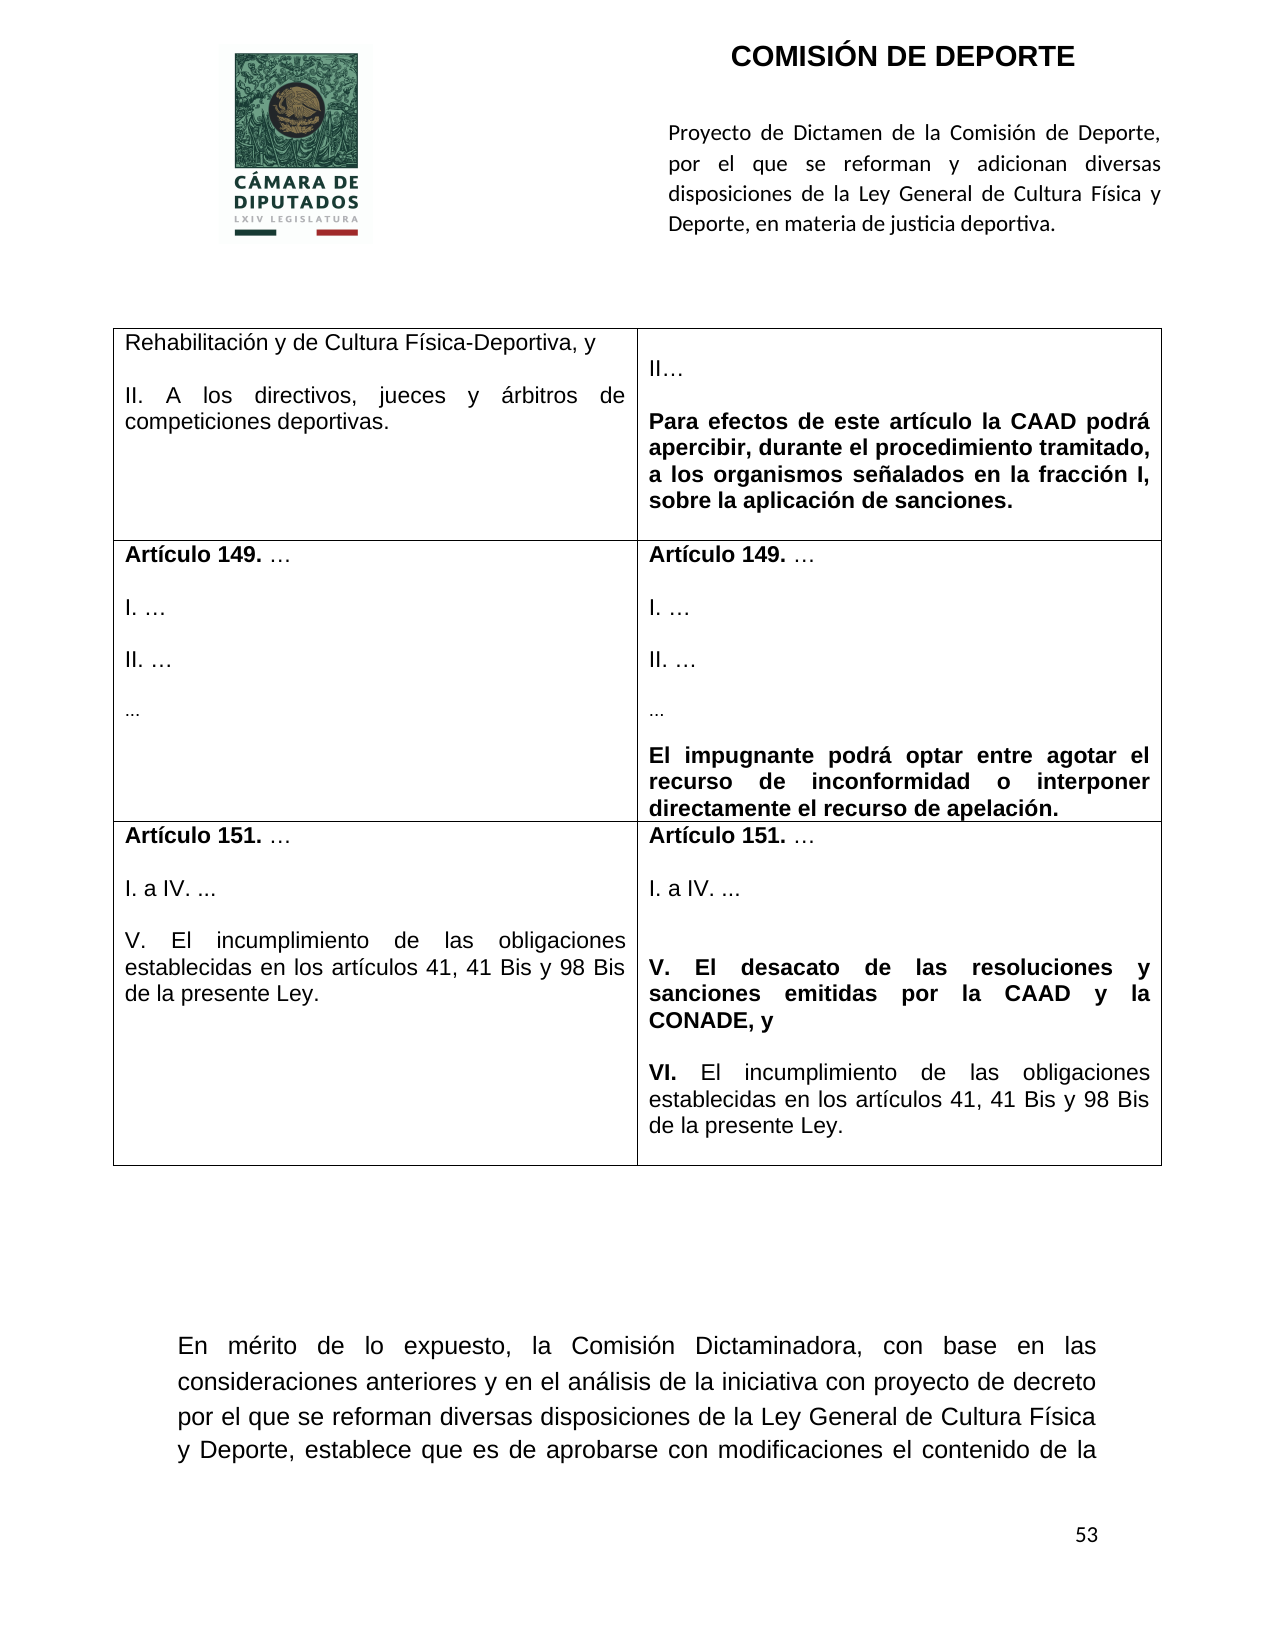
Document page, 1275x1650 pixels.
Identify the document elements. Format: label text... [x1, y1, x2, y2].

table_cell Artículo 151. … I. a IV. ... V. El incumplimiento de las obligaciones establecidas en los artículos 41, 41 Bis y 98 Bis de la presente Ley. [114, 822, 637, 1165]
table_cell Artículo 149. … I. … II. … ... El impugnante podrá optar entre agotar el recurso de inconformidad o interponer directamente el recurso de apelación. [638, 541, 1161, 821]
picture [218, 44, 374, 244]
table_cell Artículo 151. … I. a IV. ... V. El desacato de las resoluciones y sanciones emitidas por la CAAD y la CONADE, y VI. El incumplimiento de las obligaciones establecidas en los artículos 41, 41 Bis y 98 Bis de la presente Ley. [638, 822, 1161, 1165]
table_cell Artículo 149. … I. … II. … ... [114, 541, 637, 821]
